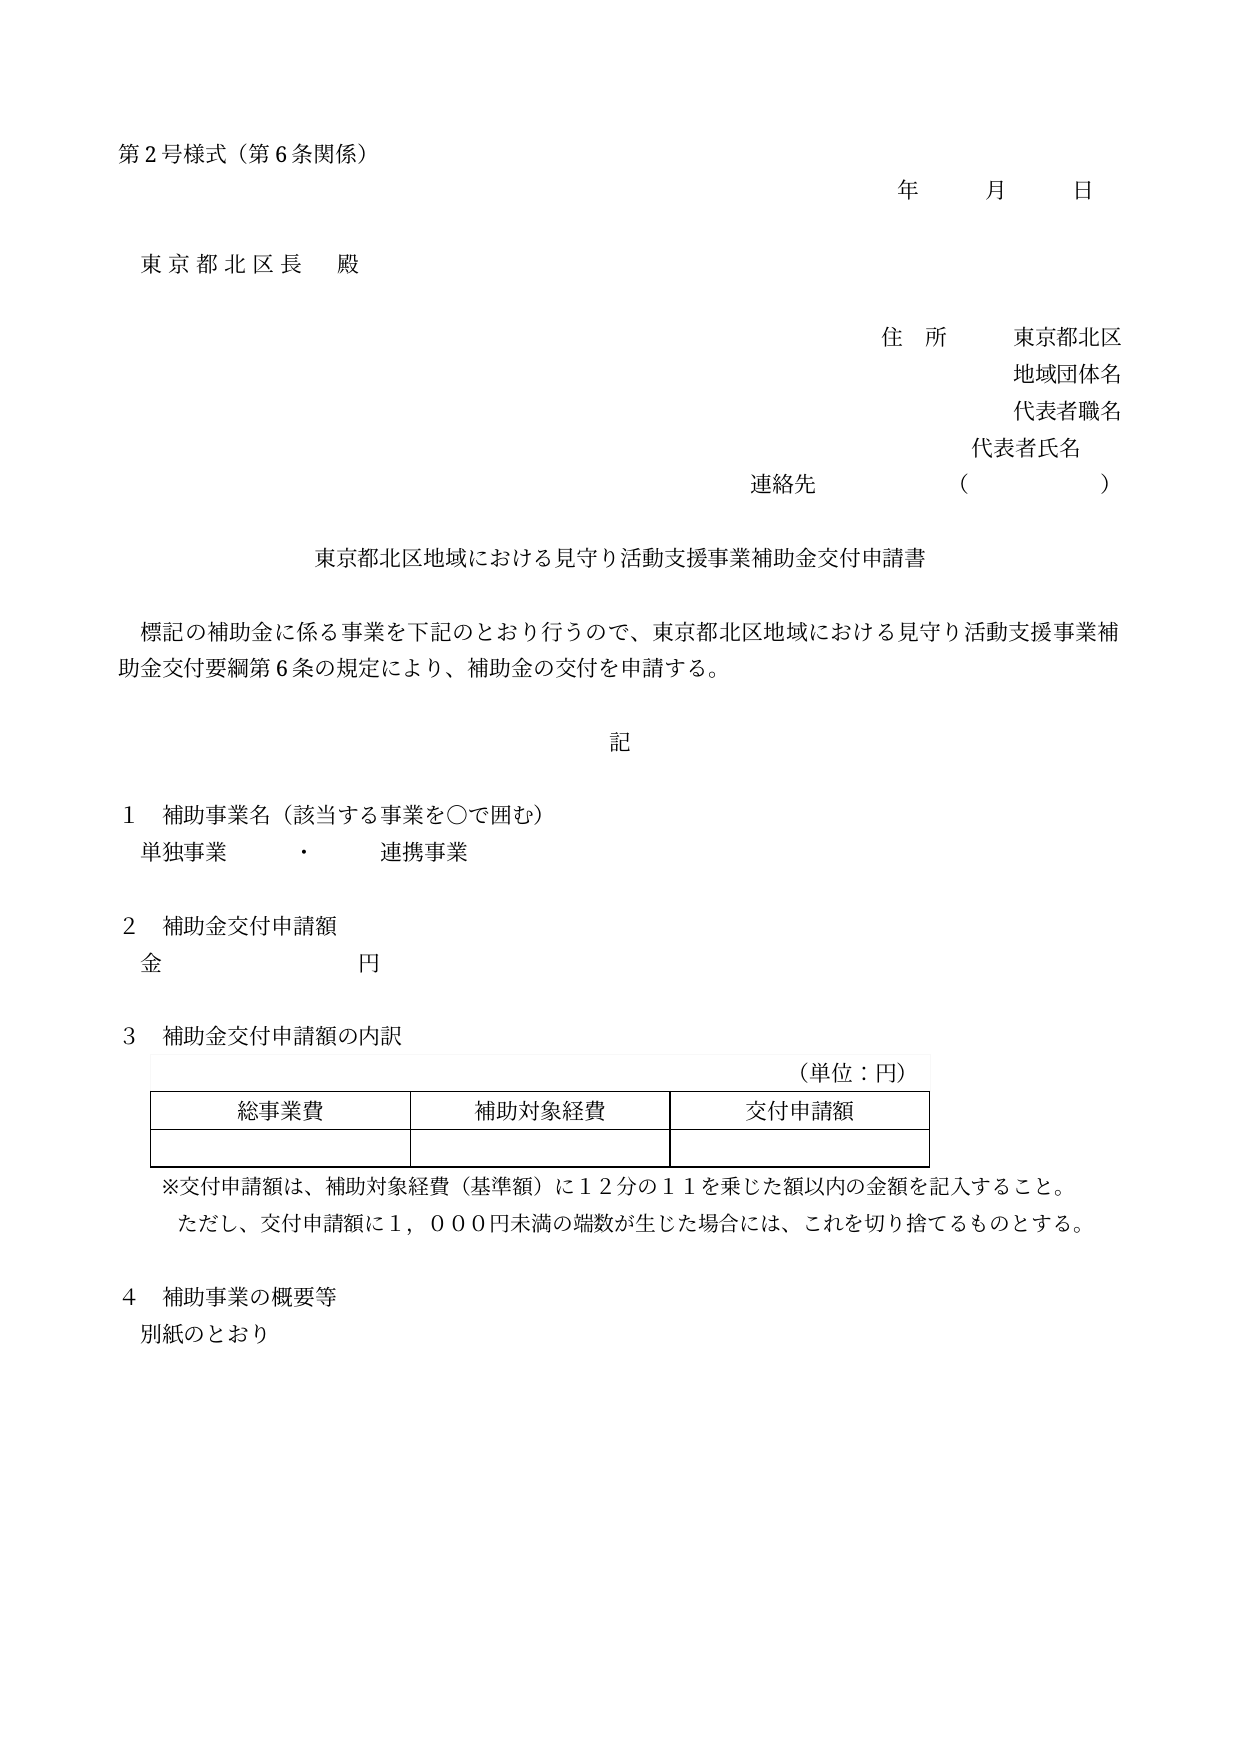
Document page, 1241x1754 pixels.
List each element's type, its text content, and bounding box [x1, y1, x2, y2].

text 地域団体名 [118, 355, 1122, 392]
table_cell 総事業費 [151, 1092, 410, 1128]
text 連絡先 （ ） [118, 465, 1122, 502]
text 記 [118, 722, 1122, 759]
text 単独事業 ・ 連携事業 [140, 833, 1122, 869]
text 金 円 [140, 943, 1122, 980]
text 年 月 日 [118, 171, 1094, 208]
table_cell [411, 1130, 669, 1166]
table_cell [151, 1130, 410, 1166]
text 住 所 東京都北区 [118, 318, 1122, 355]
text 別紙のとおり [140, 1314, 1122, 1351]
table_cell 交付申請額 [671, 1092, 929, 1128]
text 東京都北区長 殿 [140, 244, 1122, 281]
text ２ 補助金交付申請額 [118, 906, 1122, 943]
text ４ 補助事業の概要等 [118, 1278, 1122, 1314]
table_cell [671, 1130, 929, 1166]
text 代表者職名 [118, 392, 1122, 428]
text １ 補助事業名（該当する事業を○で囲む） [118, 796, 1122, 833]
text ３ 補助金交付申請額の内訳 [118, 1017, 1122, 1053]
text ※交付申請額は、補助対象経費（基準額）に１２分の１１を乗じた額以内の金額を記入すること。 [162, 1167, 1122, 1204]
table_cell 補助対象経費 [411, 1092, 669, 1128]
text ただし、交付申請額に１，０００円未満の端数が生じた場合には、これを切り捨てるものとする。 [176, 1204, 1122, 1241]
table_header （単位：円） [151, 1055, 930, 1091]
text 第2号様式（第6条関係） [118, 134, 1122, 171]
text 代表者氏名 [118, 428, 1081, 465]
text 東京都北区地域における見守り活動支援事業補助金交付申請書 [118, 539, 1122, 575]
text 標記の補助金に係る事業を下記のとおり行うので、東京都北区地域における見守り活動支援事業補助金交付要綱第6条の規定により、補助金の交付を申請する。 [118, 612, 1122, 686]
